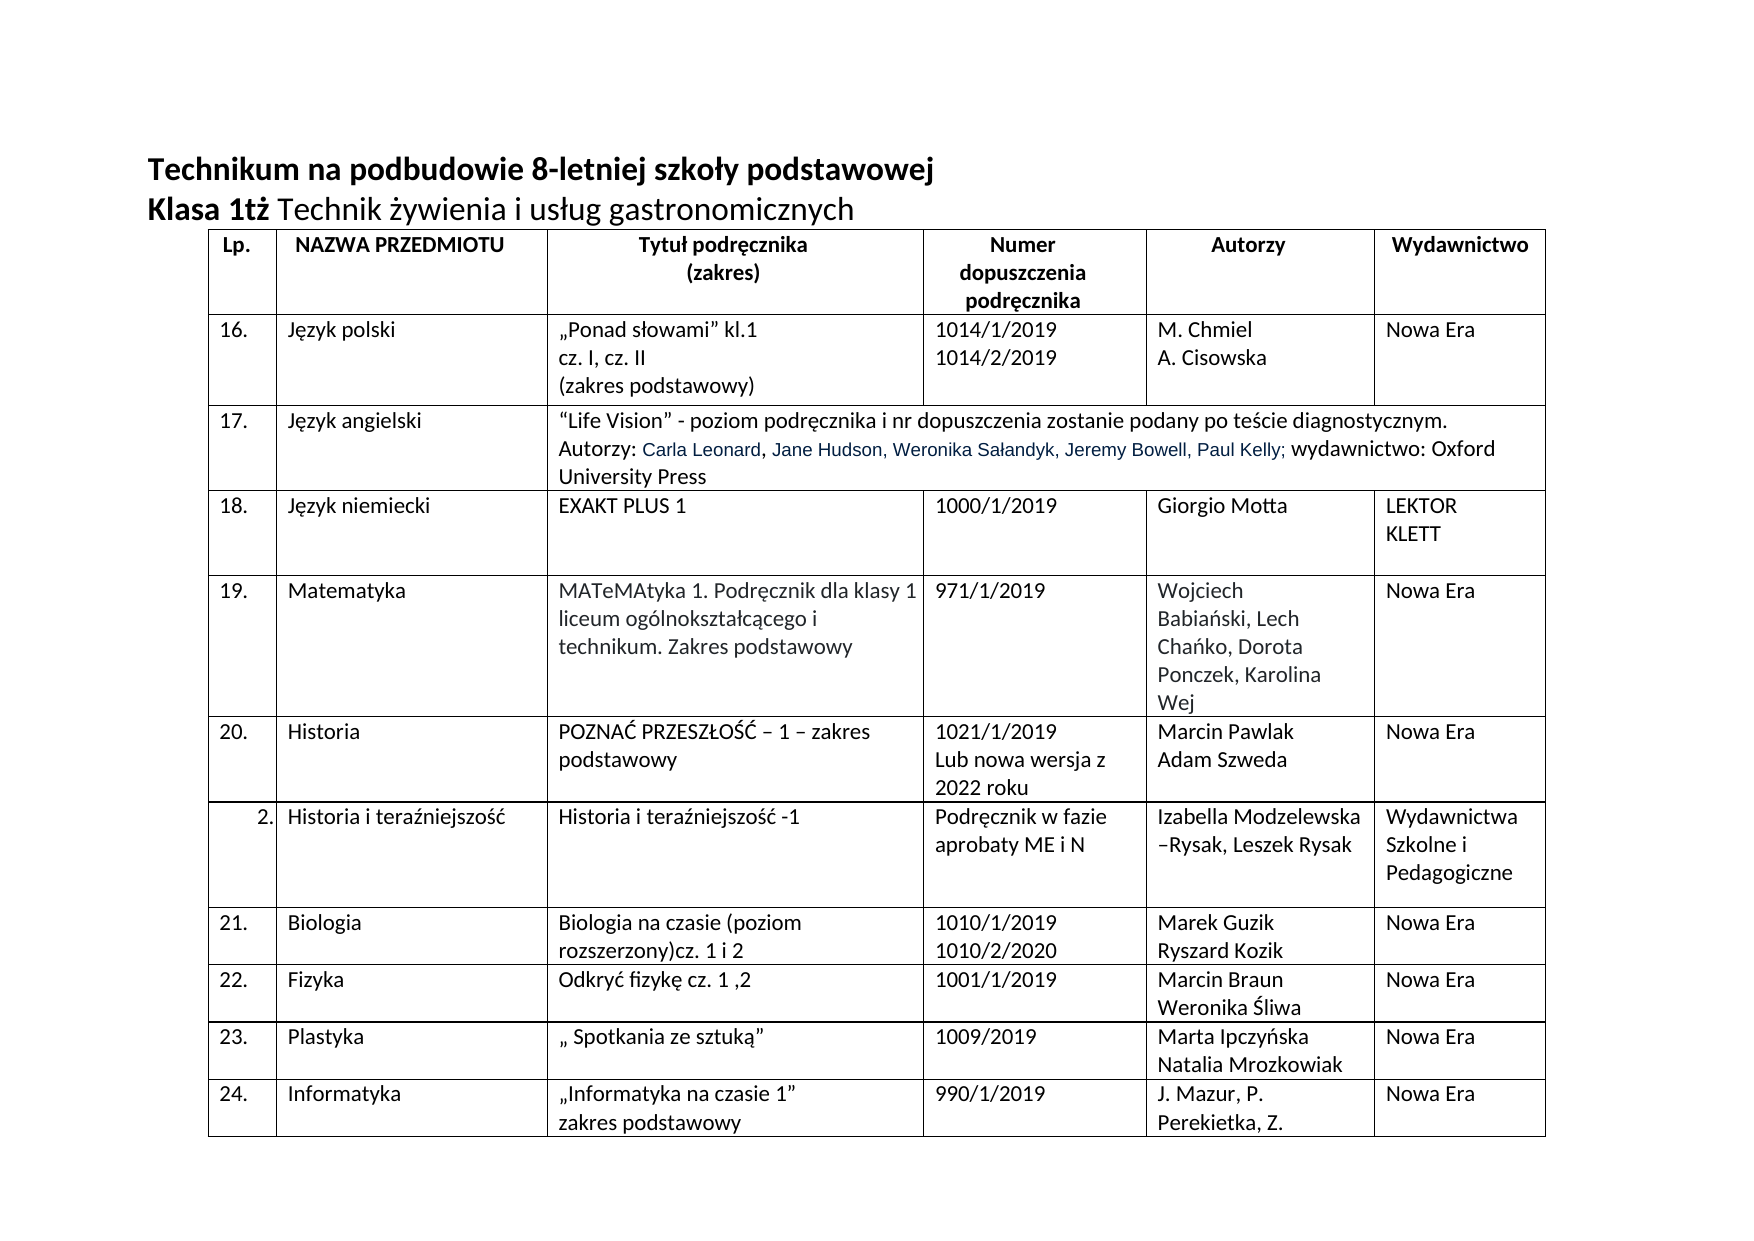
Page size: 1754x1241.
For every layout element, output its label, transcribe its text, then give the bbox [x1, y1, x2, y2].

table_cell [209, 315, 276, 405]
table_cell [1147, 1080, 1374, 1136]
table_cell [209, 576, 276, 716]
table_cell Nowa Era [1375, 576, 1545, 716]
table_cell Historia i teraźniejszość [277, 803, 547, 907]
table_header Tytuł podręcznika (zakres) [548, 230, 923, 314]
table_cell Historia [277, 717, 547, 801]
table_cell „ Spotkania ze sztuką” [548, 1023, 923, 1078]
table_cell MATeMAtyka 1. Podręcznik dla klasy 1 liceum ogólnokształcącego i technikum. Zakres podstawowy [548, 576, 923, 716]
table_cell 1001/1/2019 [924, 965, 1146, 1021]
table_cell Historia i teraźniejszość -1 [548, 803, 923, 907]
table_cell Biologia [277, 908, 547, 964]
text Technikum na podbudowie 8-letniej szkoły podstawowej [148, 148, 1582, 188]
table_cell Odkryć fizykę cz. 1 ,2 [548, 965, 923, 1021]
table_header Numer dopuszczenia podręcznika [924, 230, 1146, 314]
table_cell Marek Guzik Ryszard Kozik [1147, 908, 1374, 964]
table_cell Plastyka [277, 1023, 547, 1078]
table_cell [209, 1023, 276, 1078]
table_cell Marcin Pawlak Adam Szweda [1147, 717, 1374, 801]
table_cell Nowa Era [1375, 908, 1545, 964]
table_cell 990/1/2019 [924, 1080, 1146, 1136]
table_cell EXAKT PLUS 1 [548, 491, 923, 575]
table_cell Nowa Era [1375, 1080, 1545, 1136]
table_cell Język angielski [277, 406, 547, 490]
table_cell 971/1/2019 [924, 576, 1146, 716]
table_cell Informatyka [277, 1080, 547, 1136]
table_cell M. Chmiel A. Cisowska [1147, 315, 1374, 405]
table_header Autorzy [1147, 230, 1374, 314]
table_cell “Life Vision” - poziom podręcznika i nr dopuszczenia zostanie podany po teście diagnostycznym. Autorzy: Carla Leonard, Jane Hudson, Weronika Sałandyk, Jeremy Bowell, Paul Kelly; wydawnictwo: Oxford University Press [548, 406, 1545, 490]
text Klasa 1tż Technik żywienia i usług gastronomicznych [148, 188, 1582, 229]
table_cell „Ponad słowami” kl.1 cz. I, cz. II (zakres podstawowy) [548, 315, 923, 405]
table_cell [209, 965, 276, 1021]
table_cell Wojciech Babiański, Lech Chańko, Dorota Ponczek, Karolina Wej [1147, 576, 1374, 716]
table_cell Podręcznik w fazie aprobaty ME i N [924, 803, 1146, 907]
table_cell Nowa Era [1375, 1023, 1545, 1078]
table_cell Wydawnictwa Szkolne i Pedagogiczne [1375, 803, 1545, 907]
table_cell POZNAĆ PRZESZŁOŚĆ – 1 – zakres podstawowy [548, 717, 923, 801]
table_cell Fizyka [277, 965, 547, 1021]
table_header NAZWA PRZEDMIOTU [277, 230, 547, 314]
table_cell Matematyka [277, 576, 547, 716]
table_cell 1009/2019 [924, 1023, 1146, 1078]
table_cell 1014/1/2019 1014/2/2019 [924, 315, 1146, 405]
table_cell Izabella Modzelewska –Rysak, Leszek Rysak [1147, 803, 1374, 907]
table_cell 1010/1/2019 1010/2/2020 [924, 908, 1146, 964]
table_cell Język niemiecki [277, 491, 547, 575]
table_cell Nowa Era [1375, 965, 1545, 1021]
table_cell Marta Ipczyńska Natalia Mrozkowiak [1147, 1023, 1374, 1078]
table_cell Nowa Era [1375, 717, 1545, 801]
table_cell [209, 717, 276, 801]
table_cell Marcin Braun Weronika Śliwa [1147, 965, 1374, 1021]
table_cell [209, 1080, 276, 1136]
table_cell 1021/1/2019 Lub nowa wersja z 2022 roku [924, 717, 1146, 801]
table_header Lp. [209, 230, 276, 314]
table_cell [209, 803, 276, 907]
table_cell 1000/1/2019 [924, 491, 1146, 575]
table_cell Język polski [277, 315, 547, 405]
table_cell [548, 1080, 923, 1136]
table_header Wydawnictwo [1375, 230, 1545, 314]
table_cell [209, 908, 276, 964]
table_cell LEKTOR KLETT [1375, 491, 1545, 575]
table_cell Giorgio Motta [1147, 491, 1374, 575]
table_cell Biologia na czasie (poziom rozszerzony)cz. 1 i 2 [548, 908, 923, 964]
table_cell [209, 491, 276, 575]
table_cell Nowa Era [1375, 315, 1545, 405]
table_cell [209, 406, 276, 490]
